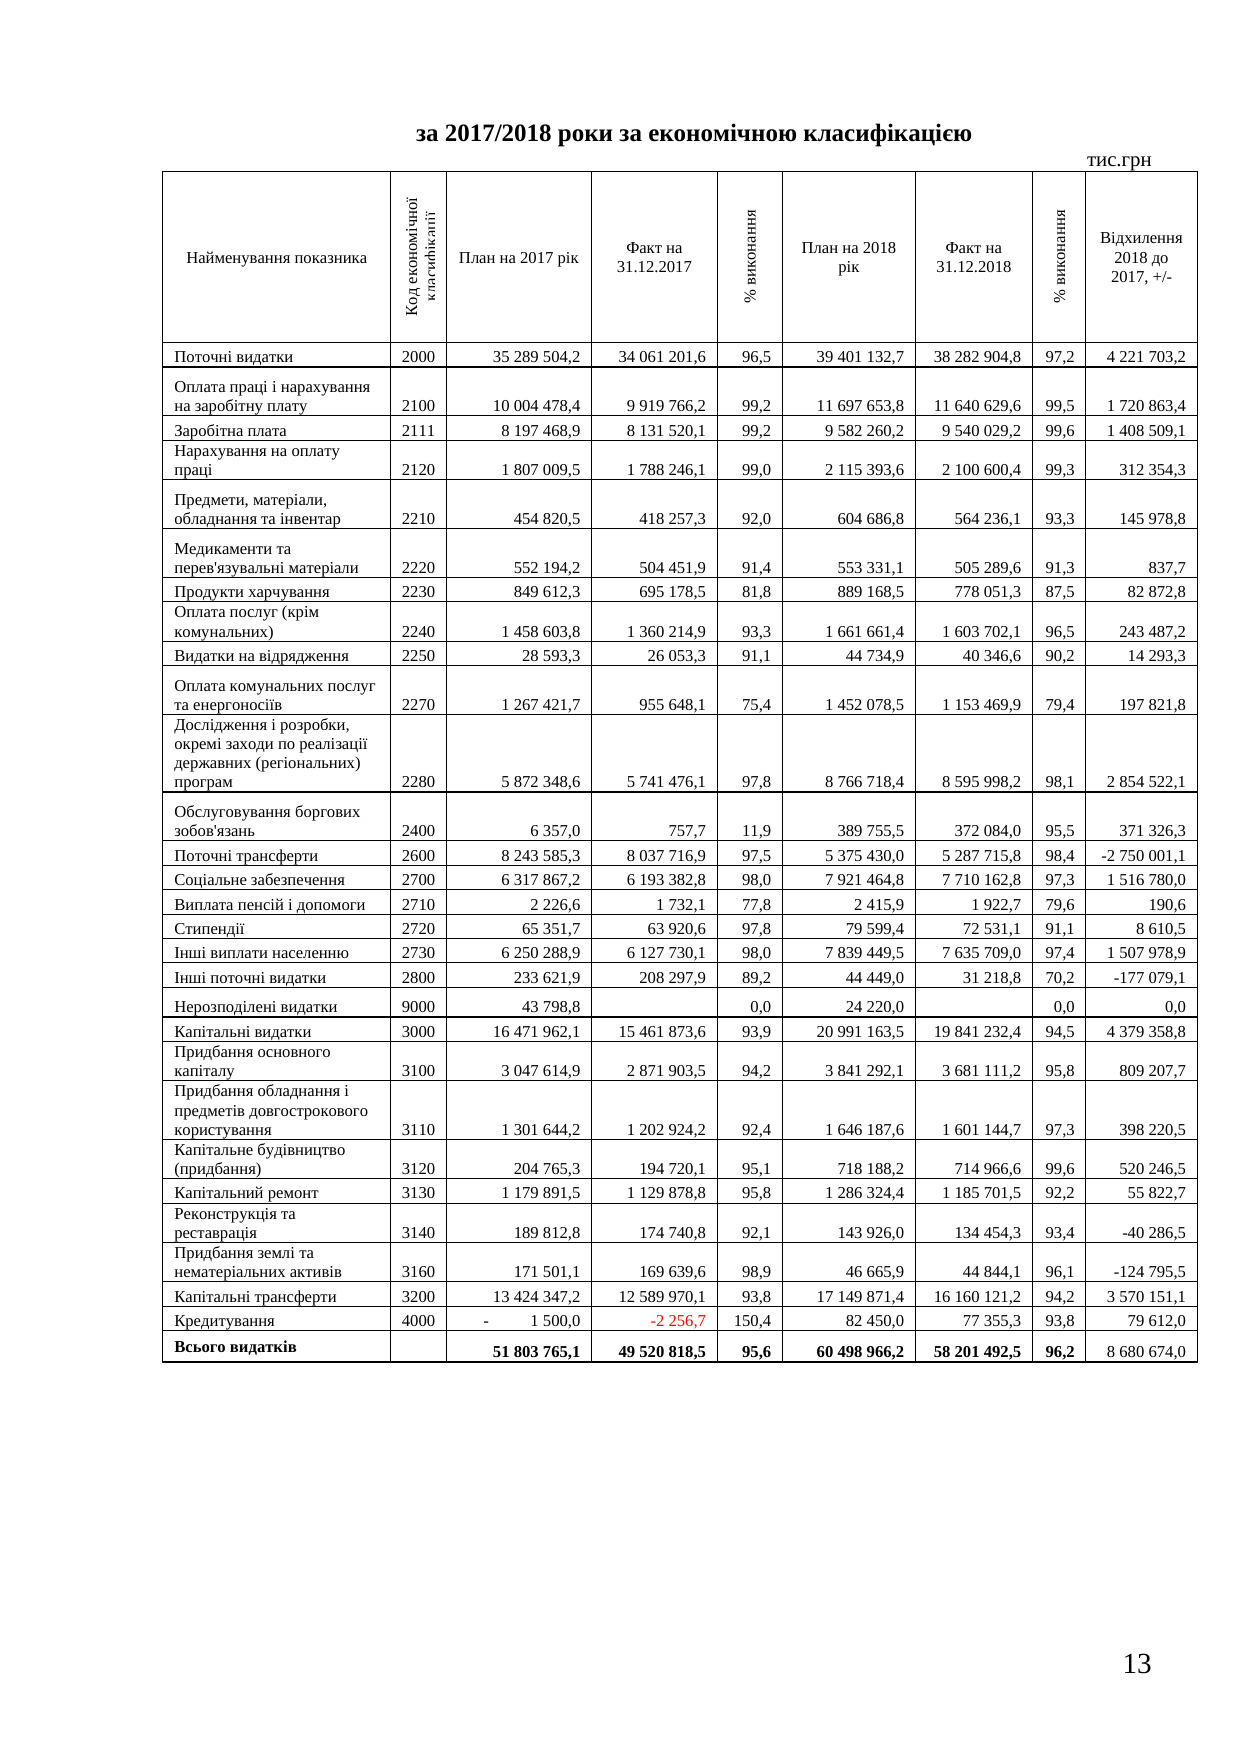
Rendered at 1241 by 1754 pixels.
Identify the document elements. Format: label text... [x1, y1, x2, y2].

table_cell 1 732,1 [592, 890, 717, 913]
table_cell Інші виплати населенню [163, 939, 390, 962]
table_cell 194 720,1 [592, 1140, 717, 1178]
table_cell 3 570 151,1 [1086, 1282, 1197, 1306]
text тис.грн [162, 147, 1152, 171]
table_cell 4 379 358,8 [1086, 1018, 1197, 1041]
table_cell 94,2 [718, 1042, 782, 1080]
table_cell 98,4 [1033, 841, 1085, 865]
table_cell 40 346,6 [916, 642, 1032, 665]
table_cell 34 061 201,6 [592, 343, 717, 366]
table_cell -124 795,5 [1086, 1243, 1197, 1281]
table_cell Оплата праці і нарахування на заробітну плату [163, 368, 390, 415]
table_cell 2000 [391, 343, 446, 366]
table_cell 95,6 [718, 1331, 782, 1361]
table_cell 2240 [391, 602, 446, 641]
table_cell 2400 [391, 793, 446, 840]
table_cell 604 686,8 [783, 480, 915, 528]
table_cell 81,8 [718, 578, 782, 601]
table_cell -177 079,1 [1086, 963, 1197, 987]
table_cell 8 037 716,9 [592, 841, 717, 865]
table_cell 2270 [391, 666, 446, 714]
table_cell 520 246,5 [1086, 1140, 1197, 1178]
table_cell 208 297,9 [592, 963, 717, 987]
table_cell Нарахування на оплату праці [163, 441, 390, 479]
text за 2017/2018 роки за економічною класифікацією [162, 118, 1152, 147]
table_cell Медикаменти та перев'язувальні матеріали [163, 529, 390, 577]
table_cell 190,6 [1086, 890, 1197, 913]
table_cell 8 131 520,1 [592, 416, 717, 440]
table_cell 95,1 [718, 1140, 782, 1178]
table_cell 99,6 [1033, 416, 1085, 440]
table_header Відхилення 2018 до 2017, +/- [1086, 172, 1197, 342]
table_cell 1 507 978,9 [1086, 939, 1197, 962]
table_cell 98,0 [718, 939, 782, 962]
table_cell Реконструкція та реставрація [163, 1204, 390, 1242]
table_cell 3 841 292,1 [783, 1042, 915, 1080]
table_cell 837,7 [1086, 529, 1197, 577]
table_cell 92,1 [718, 1204, 782, 1242]
table_cell Придбання землі та нематеріальних активів [163, 1243, 390, 1281]
table_cell 44 844,1 [916, 1243, 1032, 1281]
table_header % виконання [1033, 172, 1085, 342]
table_cell Придбання основного капіталу [163, 1042, 390, 1080]
table_cell 4 221 703,2 [1086, 343, 1197, 366]
table_cell 3100 [391, 1042, 446, 1080]
table_cell 9 540 029,2 [916, 416, 1032, 440]
table_cell 99,2 [718, 416, 782, 440]
table_cell 89,2 [718, 963, 782, 987]
table_cell 97,4 [1033, 939, 1085, 962]
table_cell 174 740,8 [592, 1204, 717, 1242]
table_cell 809 207,7 [1086, 1042, 1197, 1080]
table_cell 8 680 674,0 [1086, 1331, 1197, 1361]
table_cell 92,4 [718, 1081, 782, 1139]
table_cell 1 661 661,4 [783, 602, 915, 641]
table_cell 150,4 [718, 1307, 782, 1330]
table_cell 97,8 [718, 715, 782, 791]
table_cell 2 115 393,6 [783, 441, 915, 479]
table_cell 8 243 585,3 [447, 841, 591, 865]
table_cell 1 603 702,1 [916, 602, 1032, 641]
table_cell 2600 [391, 841, 446, 865]
table_cell Поточні трансферти [163, 841, 390, 865]
table_cell 38 282 904,8 [916, 343, 1032, 366]
table_cell 3 047 614,9 [447, 1042, 591, 1080]
table_cell 1 286 324,4 [783, 1179, 915, 1202]
table_cell 7 710 162,8 [916, 866, 1032, 889]
table_cell 372 084,0 [916, 793, 1032, 840]
table_cell 6 317 867,2 [447, 866, 591, 889]
table_cell 75,4 [718, 666, 782, 714]
table_cell 9000 [391, 988, 446, 1016]
table_cell 1 720 863,4 [1086, 368, 1197, 415]
table_cell 1 202 924,2 [592, 1081, 717, 1139]
table_cell 169 639,6 [592, 1243, 717, 1281]
table_cell 82 450,0 [783, 1307, 915, 1330]
table_cell 79,6 [1033, 890, 1085, 913]
table_cell 26 053,3 [592, 642, 717, 665]
table_cell 77 355,3 [916, 1307, 1032, 1330]
table_cell 1 516 780,0 [1086, 866, 1197, 889]
table_cell 2 871 903,5 [592, 1042, 717, 1080]
table_cell 91,4 [718, 529, 782, 577]
table_cell 31 218,8 [916, 963, 1032, 987]
table_cell 6 250 288,9 [447, 939, 591, 962]
table_cell 1 458 603,8 [447, 602, 591, 641]
table_header Код економічної класифікації [391, 172, 446, 342]
table_cell 12 589 970,1 [592, 1282, 717, 1306]
table_cell 3130 [391, 1179, 446, 1202]
table_cell 46 665,9 [783, 1243, 915, 1281]
table_cell 28 593,3 [447, 642, 591, 665]
table_cell 2 100 600,4 [916, 441, 1032, 479]
table_cell 1 267 421,7 [447, 666, 591, 714]
table_cell 8 610,5 [1086, 915, 1197, 938]
table_cell 98,1 [1033, 715, 1085, 791]
table_cell 2730 [391, 939, 446, 962]
table_cell 24 220,0 [783, 988, 915, 1016]
table_cell Стипендії [163, 915, 390, 938]
table_header Найменування показника [163, 172, 390, 342]
table_cell 51 803 765,1 [447, 1331, 591, 1361]
table_cell 6 357,0 [447, 793, 591, 840]
table_cell 312 354,3 [1086, 441, 1197, 479]
table_cell 5 287 715,8 [916, 841, 1032, 865]
table_cell Оплата комунальних послуг та енергоносіїв [163, 666, 390, 714]
table_cell 2120 [391, 441, 446, 479]
table_cell 454 820,5 [447, 480, 591, 528]
table_cell 72 531,1 [916, 915, 1032, 938]
table_cell 63 920,6 [592, 915, 717, 938]
table_cell 1 360 214,9 [592, 602, 717, 641]
table_cell 2100 [391, 368, 446, 415]
table_header Факт на 31.12.2018 [916, 172, 1032, 342]
table_cell 2720 [391, 915, 446, 938]
table_cell 1 452 078,5 [783, 666, 915, 714]
table_cell Капітальний ремонт [163, 1179, 390, 1202]
table_cell 20 991 163,5 [783, 1018, 915, 1041]
table_cell 3140 [391, 1204, 446, 1242]
table_cell 17 149 871,4 [783, 1282, 915, 1306]
table_cell 97,3 [1033, 1081, 1085, 1139]
table_cell 0,0 [1086, 988, 1197, 1016]
table_cell 3110 [391, 1081, 446, 1139]
table_cell 70,2 [1033, 963, 1085, 987]
table_header % виконання [718, 172, 782, 342]
table_cell 90,2 [1033, 642, 1085, 665]
table_cell 55 822,7 [1086, 1179, 1197, 1202]
table_cell 91,3 [1033, 529, 1085, 577]
table_cell 2111 [391, 416, 446, 440]
table_cell 99,2 [718, 368, 782, 415]
table_cell Видатки на відрядження [163, 642, 390, 665]
table_cell 98,9 [718, 1243, 782, 1281]
table_cell 5 375 430,0 [783, 841, 915, 865]
table_cell 2280 [391, 715, 446, 791]
table_cell 96,1 [1033, 1243, 1085, 1281]
table_cell -2 750 001,1 [1086, 841, 1197, 865]
table_cell Виплата пенсій і допомоги [163, 890, 390, 913]
table_cell 1 646 187,6 [783, 1081, 915, 1139]
table_cell 134 454,3 [916, 1204, 1032, 1242]
table_cell Обслуговування боргових зобов'язань [163, 793, 390, 840]
table_header План на 2017 рік [447, 172, 591, 342]
table_cell 0,0 [1033, 988, 1085, 1016]
table_cell 695 178,5 [592, 578, 717, 601]
table_cell 79,4 [1033, 666, 1085, 714]
table_cell 955 648,1 [592, 666, 717, 714]
table_cell 1 922,7 [916, 890, 1032, 913]
table_cell 7 921 464,8 [783, 866, 915, 889]
table_cell 189 812,8 [447, 1204, 591, 1242]
table_cell Оплата послуг (крім комунальних) [163, 602, 390, 641]
table_cell 2 226,6 [447, 890, 591, 913]
table_cell 1 301 644,2 [447, 1081, 591, 1139]
table_cell 398 220,5 [1086, 1081, 1197, 1139]
table_cell 504 451,9 [592, 529, 717, 577]
table_cell 97,5 [718, 841, 782, 865]
table_cell 79 599,4 [783, 915, 915, 938]
table_cell 19 841 232,4 [916, 1018, 1032, 1041]
table_cell 1 788 246,1 [592, 441, 717, 479]
table_cell 94,2 [1033, 1282, 1085, 1306]
table_cell 2220 [391, 529, 446, 577]
table_cell 98,0 [718, 866, 782, 889]
table_cell 58 201 492,5 [916, 1331, 1032, 1361]
table_cell 2710 [391, 890, 446, 913]
table_cell 2 854 522,1 [1086, 715, 1197, 791]
table_cell Капітальні трансферти [163, 1282, 390, 1306]
table_cell 39 401 132,7 [783, 343, 915, 366]
table_cell 8 197 468,9 [447, 416, 591, 440]
table_cell 2210 [391, 480, 446, 528]
table_cell 3120 [391, 1140, 446, 1178]
table_cell Нерозподілені видатки [163, 988, 390, 1016]
table_cell Всього видатків [163, 1331, 390, 1361]
table_cell 65 351,7 [447, 915, 591, 938]
table_cell 889 168,5 [783, 578, 915, 601]
table_header Факт на 31.12.2017 [592, 172, 717, 342]
table_cell -40 286,5 [1086, 1204, 1197, 1242]
table_cell 91,1 [1033, 915, 1085, 938]
table_cell Придбання обладнання і предметів довгострокового користування [163, 1081, 390, 1139]
table_cell Інші поточні видатки [163, 963, 390, 987]
table_cell 97,8 [718, 915, 782, 938]
table_cell 6 193 382,8 [592, 866, 717, 889]
table_cell 1 153 469,9 [916, 666, 1032, 714]
table_cell 1 179 891,5 [447, 1179, 591, 1202]
table_cell 92,0 [718, 480, 782, 528]
table_cell 8 766 718,4 [783, 715, 915, 791]
table_cell 14 293,3 [1086, 642, 1197, 665]
table_cell 77,8 [718, 890, 782, 913]
table_cell -2 256,7 [592, 1307, 717, 1330]
table_cell 99,6 [1033, 1140, 1085, 1178]
table_cell Дослідження і розробки, окремі заходи по реалізації державних (регіональних) програм [163, 715, 390, 791]
table_cell 418 257,3 [592, 480, 717, 528]
table_cell 2700 [391, 866, 446, 889]
table_cell 7 635 709,0 [916, 939, 1032, 962]
table_cell [592, 988, 717, 1016]
table_cell 11 640 629,6 [916, 368, 1032, 415]
table_cell 849 612,3 [447, 578, 591, 601]
table_header План на 2018 рік [783, 172, 915, 342]
table_cell 1 408 509,1 [1086, 416, 1197, 440]
table_cell 3200 [391, 1282, 446, 1306]
table_cell 9 582 260,2 [783, 416, 915, 440]
table_cell 3000 [391, 1018, 446, 1041]
table_cell Поточні видатки [163, 343, 390, 366]
table_cell 99,0 [718, 441, 782, 479]
table_cell 93,8 [1033, 1307, 1085, 1330]
table_cell 204 765,3 [447, 1140, 591, 1178]
table_cell 95,5 [1033, 793, 1085, 840]
table_cell 93,9 [718, 1018, 782, 1041]
table_cell 92,2 [1033, 1179, 1085, 1202]
table_cell 7 839 449,5 [783, 939, 915, 962]
table_cell 11,9 [718, 793, 782, 840]
table_cell 96,5 [718, 343, 782, 366]
table_cell 233 621,9 [447, 963, 591, 987]
table_cell Продукти харчування [163, 578, 390, 601]
table_cell 5 741 476,1 [592, 715, 717, 791]
table_cell 1 601 144,7 [916, 1081, 1032, 1139]
table_cell 714 966,6 [916, 1140, 1032, 1178]
table_cell 2 415,9 [783, 890, 915, 913]
table_cell 389 755,5 [783, 793, 915, 840]
table_cell 93,3 [1033, 480, 1085, 528]
table_cell 243 487,2 [1086, 602, 1197, 641]
table_cell 3160 [391, 1243, 446, 1281]
table_cell [391, 1331, 446, 1361]
table_cell 16 160 121,2 [916, 1282, 1032, 1306]
table_cell Капітальні видатки [163, 1018, 390, 1041]
table_cell 143 926,0 [783, 1204, 915, 1242]
table_cell 94,5 [1033, 1018, 1085, 1041]
table_cell 44 449,0 [783, 963, 915, 987]
table_cell 553 331,1 [783, 529, 915, 577]
table_cell 4000 [391, 1307, 446, 1330]
table_cell 0,0 [718, 988, 782, 1016]
table_cell 60 498 966,2 [783, 1331, 915, 1361]
table_cell 552 194,2 [447, 529, 591, 577]
table_cell 564 236,1 [916, 480, 1032, 528]
table_cell 97,3 [1033, 866, 1085, 889]
table_cell 1 185 701,5 [916, 1179, 1032, 1202]
table_cell 93,8 [718, 1282, 782, 1306]
table_cell 96,2 [1033, 1331, 1085, 1361]
table_cell Капітальне будівництво (придбання) [163, 1140, 390, 1178]
table_cell 6 127 730,1 [592, 939, 717, 962]
table_cell 87,5 [1033, 578, 1085, 601]
table_cell 43 798,8 [447, 988, 591, 1016]
table_cell 2230 [391, 578, 446, 601]
table_cell 197 821,8 [1086, 666, 1197, 714]
table_cell 171 501,1 [447, 1243, 591, 1281]
table_cell 9 919 766,2 [592, 368, 717, 415]
table_cell 145 978,8 [1086, 480, 1197, 528]
table_cell 82 872,8 [1086, 578, 1197, 601]
table_cell Предмети, матеріали, обладнання та інвентар [163, 480, 390, 528]
table_cell 95,8 [1033, 1042, 1085, 1080]
table_cell 718 188,2 [783, 1140, 915, 1178]
table_cell 505 289,6 [916, 529, 1032, 577]
table_cell 757,7 [592, 793, 717, 840]
table_cell 10 004 478,4 [447, 368, 591, 415]
table_cell 16 471 962,1 [447, 1018, 591, 1041]
table_cell 3 681 111,2 [916, 1042, 1032, 1080]
table_cell 2250 [391, 642, 446, 665]
table_cell 1 807 009,5 [447, 441, 591, 479]
table_cell [916, 988, 1032, 1016]
table_cell 35 289 504,2 [447, 343, 591, 366]
table_cell 1 129 878,8 [592, 1179, 717, 1202]
table_cell 15 461 873,6 [592, 1018, 717, 1041]
table_cell 93,4 [1033, 1204, 1085, 1242]
table_cell 8 595 998,2 [916, 715, 1032, 791]
table_cell 778 051,3 [916, 578, 1032, 601]
table_cell 2800 [391, 963, 446, 987]
table_cell Кредитування [163, 1307, 390, 1330]
table_cell 91,1 [718, 642, 782, 665]
table_cell 99,3 [1033, 441, 1085, 479]
table_cell Заробітна плата [163, 416, 390, 440]
table_cell - 1 500,0 [447, 1307, 591, 1330]
table_cell 96,5 [1033, 602, 1085, 641]
table_cell 13 424 347,2 [447, 1282, 591, 1306]
table_cell 44 734,9 [783, 642, 915, 665]
table_cell 95,8 [718, 1179, 782, 1202]
table_cell Соціальне забезпечення [163, 866, 390, 889]
table_cell 49 520 818,5 [592, 1331, 717, 1361]
table_cell 371 326,3 [1086, 793, 1197, 840]
table_cell 99,5 [1033, 368, 1085, 415]
table_cell 5 872 348,6 [447, 715, 591, 791]
table_cell 11 697 653,8 [783, 368, 915, 415]
table_cell 79 612,0 [1086, 1307, 1197, 1330]
table_cell 97,2 [1033, 343, 1085, 366]
table_cell 93,3 [718, 602, 782, 641]
